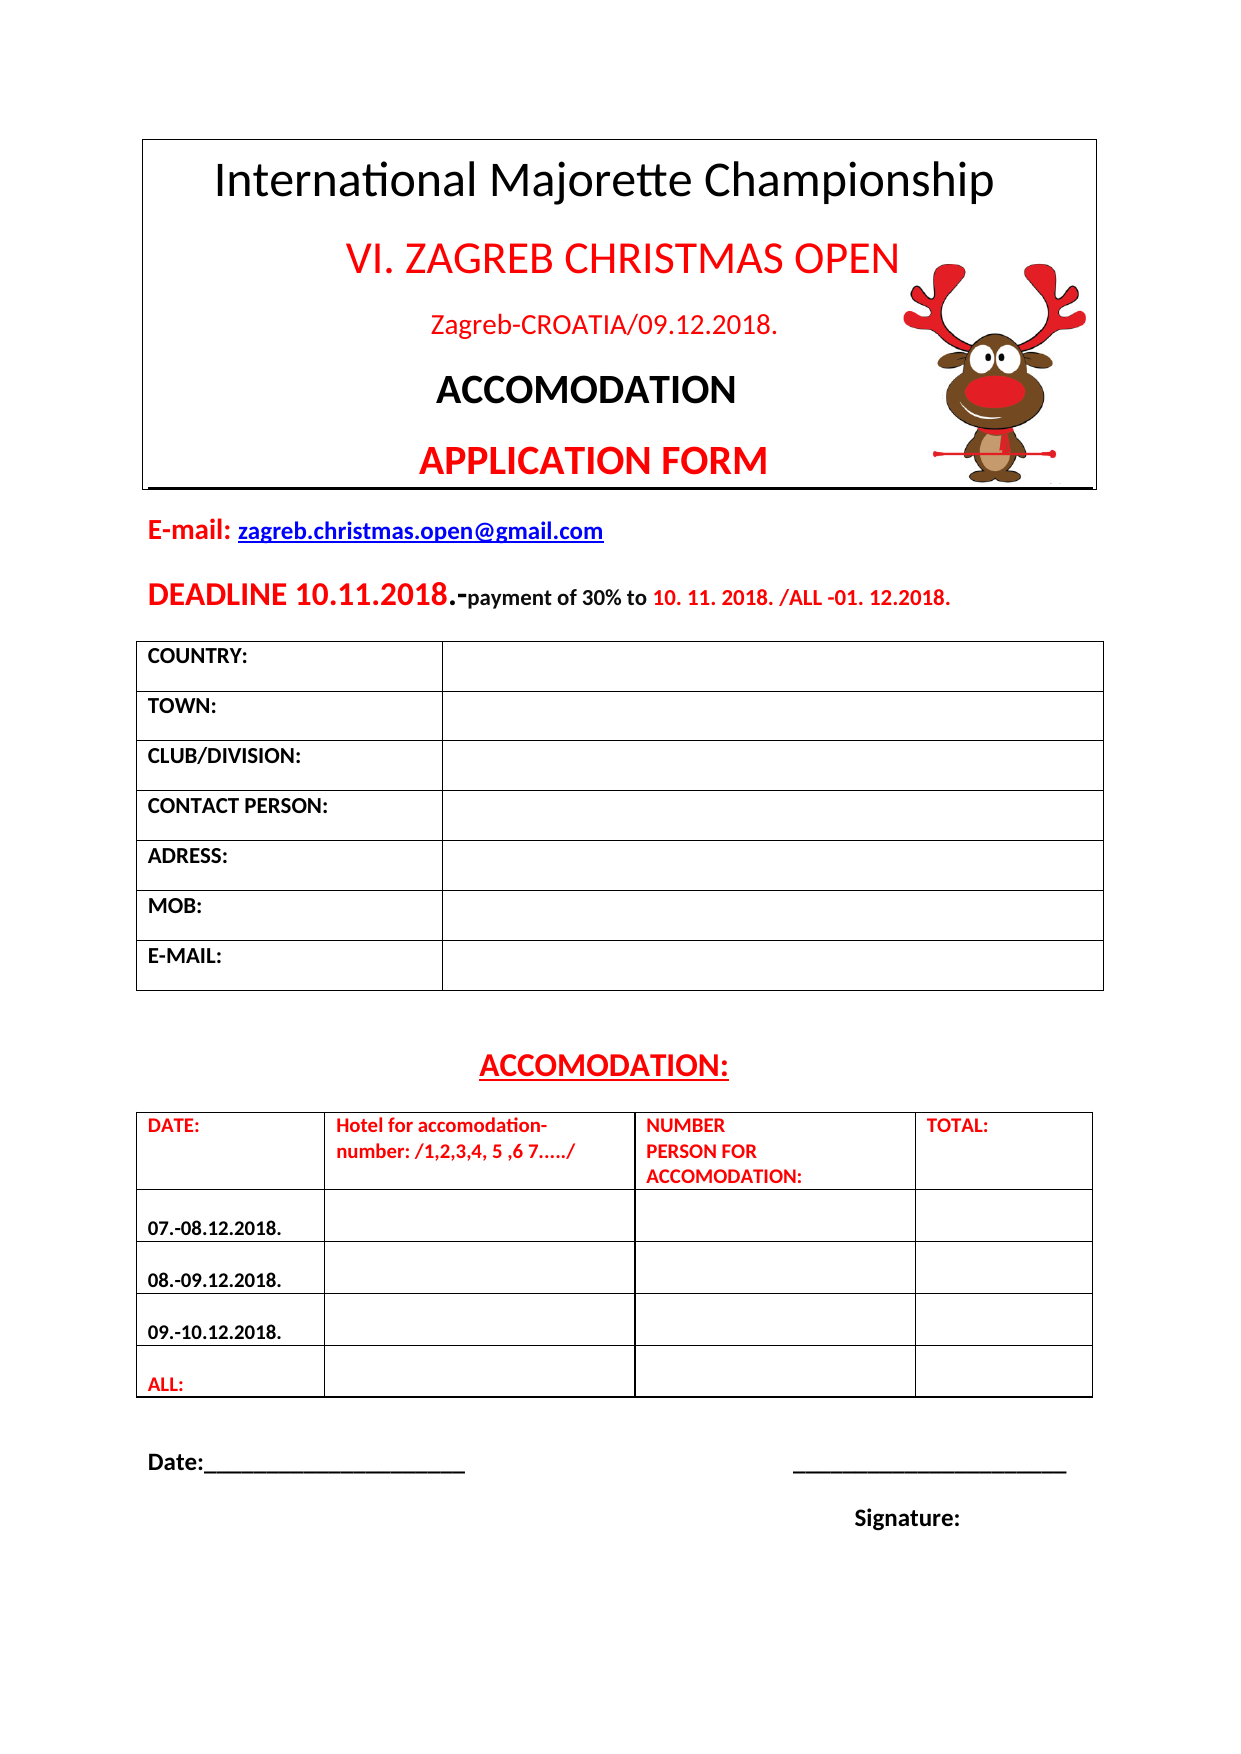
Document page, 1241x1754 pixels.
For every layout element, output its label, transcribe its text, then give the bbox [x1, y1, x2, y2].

table_cell TOWN: [137, 692, 442, 740]
text DEADLINE 10.11.2018.-payment of 30% to 10. 11. 2018. /ALL -01. 12.2018. [148, 573, 1093, 614]
table_cell [443, 941, 1103, 990]
table_header COUNTRY: [137, 642, 442, 691]
table_cell [636, 1294, 915, 1344]
picture [871, 260, 1118, 484]
text VI. ZAGREB CHRISTMAS OPEN [148, 229, 1093, 285]
table_cell [916, 1242, 1092, 1293]
table_cell ADRESS: [137, 841, 442, 890]
table_header [443, 642, 1103, 691]
table_cell [325, 1242, 634, 1293]
table_cell [443, 741, 1103, 790]
text E-mail: zagreb.christmas.open@gmail.com [148, 511, 1093, 547]
table_cell [443, 791, 1103, 840]
table_cell [325, 1294, 634, 1344]
table_cell [325, 1190, 634, 1241]
text Date:_____________________ ______________________ [148, 1446, 1093, 1477]
text International Majorette Championship [148, 148, 1093, 209]
table_cell [636, 1346, 915, 1396]
table_cell [443, 692, 1103, 740]
table_cell [636, 1190, 915, 1241]
table_cell [325, 1346, 634, 1396]
table_cell ALL: [137, 1346, 324, 1396]
table_cell CLUB/DIVISION: [137, 741, 442, 790]
table_cell 07.-08.12.2018. [137, 1190, 324, 1241]
table_cell [916, 1346, 1092, 1396]
table_header NUMBER PERSON FOR ACCOMODATION: [636, 1113, 915, 1189]
table_cell CONTACT PERSON: [137, 791, 442, 840]
table_cell [916, 1190, 1092, 1241]
table_cell 08.-09.12.2018. [137, 1242, 324, 1293]
text Zagreb-CROATIA/09.12.2018. [148, 306, 871, 342]
text ACCOMODATION: [148, 1044, 1093, 1085]
table_cell MOB: [137, 891, 442, 940]
table_header TOTAL: [916, 1113, 1092, 1189]
text ACCOMODATION [148, 363, 871, 413]
table_header DATE: [137, 1113, 324, 1189]
text Signature: [148, 1502, 1093, 1533]
text APPLICATION FORM [148, 434, 1093, 487]
table_cell [443, 891, 1103, 940]
table_cell [916, 1294, 1092, 1344]
table_cell [443, 841, 1103, 890]
table_cell [636, 1242, 915, 1293]
table_cell 09.-10.12.2018. [137, 1294, 324, 1344]
table_cell E-MAIL: [137, 941, 442, 990]
table_header Hotel for accomodation- number: /1,2,3,4, 5 ,6 7...../ [325, 1113, 634, 1189]
